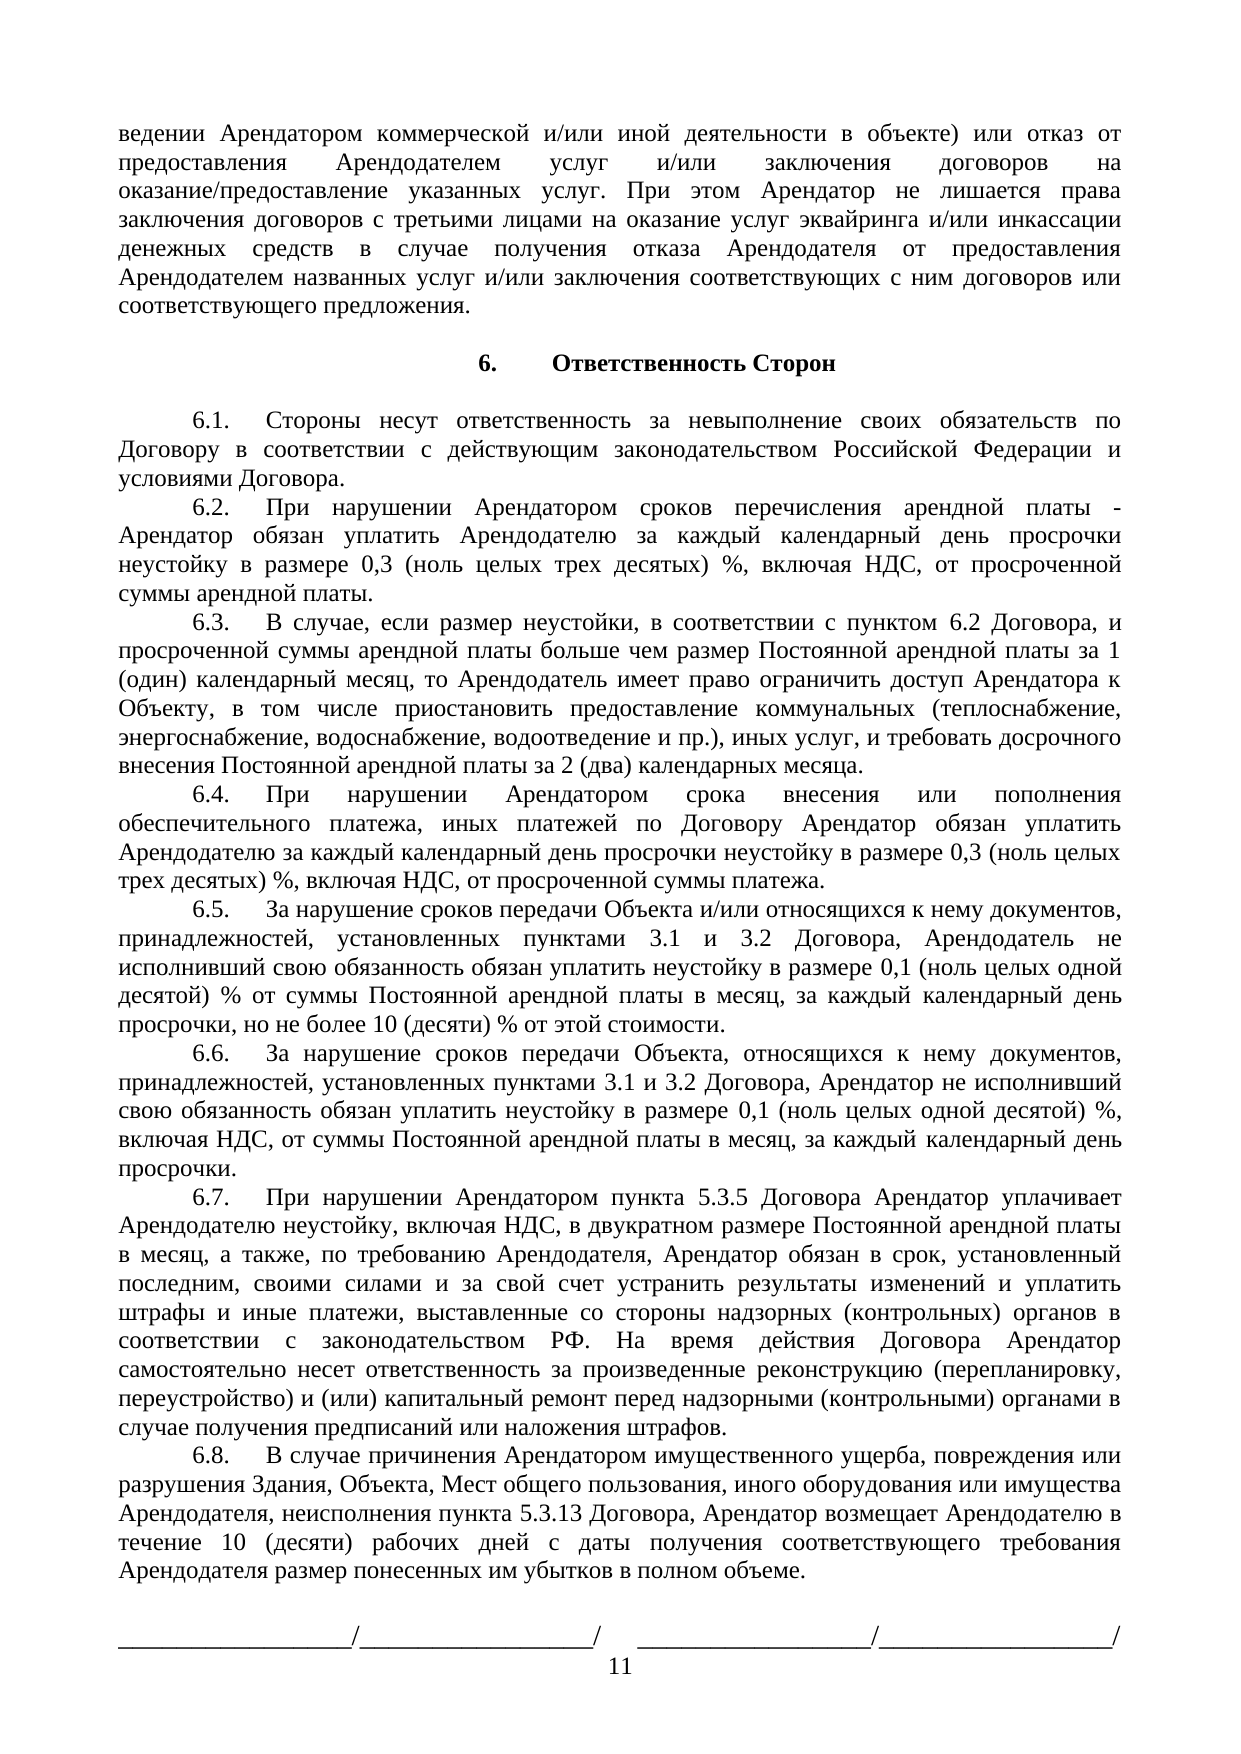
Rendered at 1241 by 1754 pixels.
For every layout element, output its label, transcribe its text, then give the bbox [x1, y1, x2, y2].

list При нарушении Арендатором пункта 5.3.5 Договора Арендатор уплачивает Арендодателю неустойку, включая НДС, в двукратном размере Постоянной арендной платы в месяц, а также, по требованию Арендодателя, Арендатор обязан в срок, установленный последним, своими силами и за свой счет устранить результаты изменений и уплатить штрафы и иные платежи, выставленные со стороны надзорных (контрольных) органов в соответствии с законодательством РФ. На время действия Договора Арендатор самостоятельно несет ответственность за произведенные реконструкцию (перепланировку, переустройство) и (или) капитальный ремонт перед надзорными (контрольными) органами в случае получения предписаний или наложения штрафов. [118, 1182, 1122, 1441]
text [118, 118, 1122, 319]
list В случае причинения Арендатором имущественного ущерба, повреждения или разрушения Здания, Объекта, Мест общего пользования, иного оборудования или имущества Арендодателя, неисполнения пункта 5.3.13 Договора, Арендатор возмещает Арендодателю в течение 10 (десяти) рабочих дней с даты получения соответствующего требования Арендодателя размер понесенных им убытков в полном объеме. [118, 1441, 1122, 1584]
list Стороны несут ответственность за невыполнение своих обязательств по Договору в соответствии с действующим законодательством Российской Федерации и условиями Договора. [118, 406, 1122, 492]
list За нарушение сроков передачи Объекта и/или относящихся к нему документов, принадлежностей, установленных пунктами 3.1 и 3.2 Договора, Арендодатель не исполнивший свою обязанность обязан уплатить неустойку в размере 0,1 (ноль целых одной десятой) % от суммы Постоянной арендной платы в месяц, за каждый календарный день просрочки, но не более 10 (десяти) % от этой стоимости. [118, 894, 1122, 1038]
list При нарушении Арендатором срока внесения или пополнения обеспечительного платежа, иных платежей по Договору Арендатор обязан уплатить Арендодателю за каждый календарный день просрочки неустойку в размере 0,3 (ноль целых трех десятых) %, включая НДС, от просроченной суммы платежа. [118, 779, 1122, 894]
list За нарушение сроков передачи Объекта, относящихся к нему документов, принадлежностей, установленных пунктами 3.1 и 3.2 Договора, Арендатор не исполнивший свою обязанность обязан уплатить неустойку в размере 0,1 (ноль целых одной десятой) %, включая НДС, от суммы Постоянной арендной платы в месяц, за каждый календарный день просрочки. [118, 1038, 1122, 1182]
list Ответственность Сторон [118, 348, 1122, 377]
list При нарушении Арендатором сроков перечисления арендной платы - Арендатор обязан уплатить Арендодателю за каждый календарный день просрочки неустойку в размере 0,3 (ноль целых трех десятых) %, включая НДС, от просроченной суммы арендной платы. [118, 492, 1122, 607]
list В случае, если размер неустойки, в соответствии с пунктом 6.2 Договора, и просроченной суммы арендной платы больше чем размер Постоянной арендной платы за 1 (один) календарный месяц, то Арендодатель имеет право ограничить доступ Арендатора к Объекту, в том числе приостановить предоставление коммунальных (теплоснабжение, энергоснабжение, водоснабжение, водоотведение и пр.), иных услуг, и требовать досрочного внесения Постоянной арендной платы за 2 (два) календарных месяца. [118, 607, 1122, 779]
